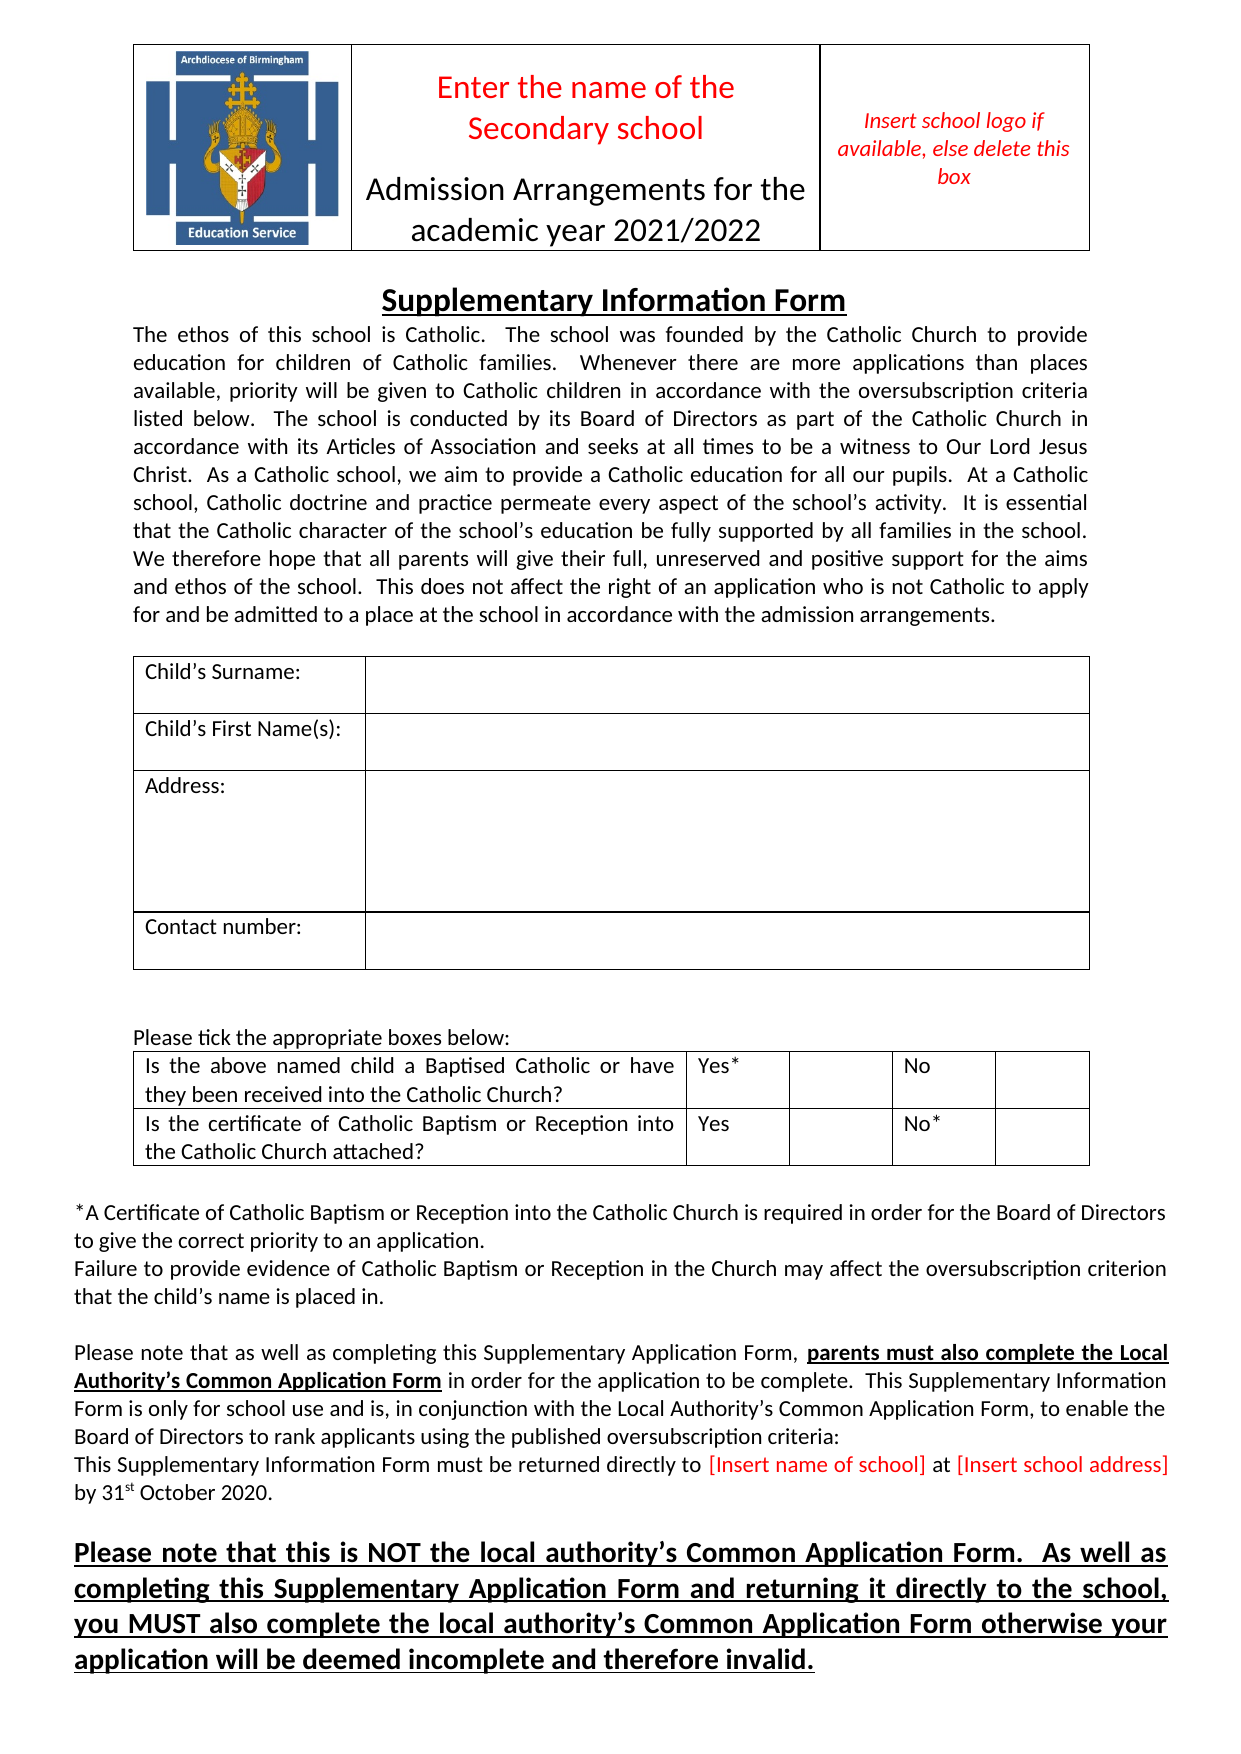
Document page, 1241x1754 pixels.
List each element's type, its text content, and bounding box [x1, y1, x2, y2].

table_cell Contact number: [134, 913, 365, 968]
table_cell [366, 913, 1089, 968]
text Failure to provide evidence of Catholic Baptism or Reception in the Church may affect the oversubscription criterion that the child’s name is placed in. [74, 1254, 1169, 1310]
text *A Certificate of Catholic Baptism or Reception into the Catholic Church is required in order for the Board of Directors to give the correct priority to an application. [74, 1198, 1169, 1254]
text Please note that as well as completing this Supplementary Application Form, parents must also complete the Local Authority’s Common Application Form in order for the application to be complete. This Supplementary Information Form is only for school use and is, in conjunction with the Local Authority’s Common Application Form, to enable the Board of Directors to rank applicants using the published oversubscription criteria: [74, 1338, 1169, 1450]
text Supplementary Information Form [74, 279, 1154, 320]
table_cell Is the certificate of Catholic Baptism or Reception into the Catholic Church attached? [134, 1109, 686, 1165]
table_header Child’s Surname: [134, 657, 365, 713]
table_header [790, 1052, 892, 1108]
text The ethos of this school is Catholic. The school was founded by the Catholic Church to provide education for children of Catholic families. Whenever there are more applications than places available, priority will be given to Catholic children in accordance with the oversubscription criteria listed below. The school is conducted by its Board of Directors as part of the Catholic Church in accordance with its Articles of Association and seeks at all times to be a witness to Our Lord Jesus Christ. As a Catholic school, we aim to provide a Catholic education for all our pupils. At a Catholic school, Catholic doctrine and practice permeate every aspect of the school’s activity. It is essential that the Catholic character of the school’s education be fully supported by all families in the school. We therefore hope that all parents will give their full, unreserved and positive support for the aims and ethos of the school. This does not affect the right of an application who is not Catholic to apply for and be admitted to a place at the school in accordance with the admission arrangements. [133, 320, 1090, 628]
text Please note that this is NOT the local authority’s Common Application Form. As well as completing this Supplementary Application Form and returning it directly to the school, you MUST also complete the local authority’s Common Application Form otherwise your application will be deemed incomplete and therefore invalid. [74, 1602, 1169, 1677]
text This Supplementary Information Form must be returned directly to [Insert name of school] at [Insert school address] by 31st October 2020. [74, 1450, 1169, 1506]
table_cell Address: [134, 771, 365, 911]
table_header Enter the name of the Secondary school Admission Arrangements for the academic year 2021/2022 [352, 45, 819, 250]
table_header [134, 45, 351, 250]
table_header No [893, 1052, 995, 1108]
table_cell No* [893, 1109, 995, 1165]
table_cell Yes [687, 1109, 789, 1165]
table_header Yes* [687, 1052, 789, 1108]
table_cell [366, 714, 1089, 770]
text Please tick the appropriate boxes below: [133, 1023, 1090, 1051]
picture [146, 51, 339, 245]
table_cell [790, 1109, 892, 1165]
table_cell [996, 1109, 1089, 1165]
table_header Is the above named child a Baptised Catholic or have they been received into the Catholic Church? [134, 1052, 686, 1108]
table_cell [366, 771, 1089, 911]
table_header [996, 1052, 1089, 1108]
table_header Insert school logo if available, else delete this box [821, 45, 1089, 250]
text Please note that this is NOT the local authority’s Common Application Form. As well as completing this Supplementary Application Form and returning it directly to the school, you MUST also complete the local authority’s Common Application Form otherwise your application will be deemed incomplete and therefore invalid. [74, 1534, 1169, 1600]
table_header [366, 657, 1089, 713]
table_cell Child’s First Name(s): [134, 714, 365, 770]
